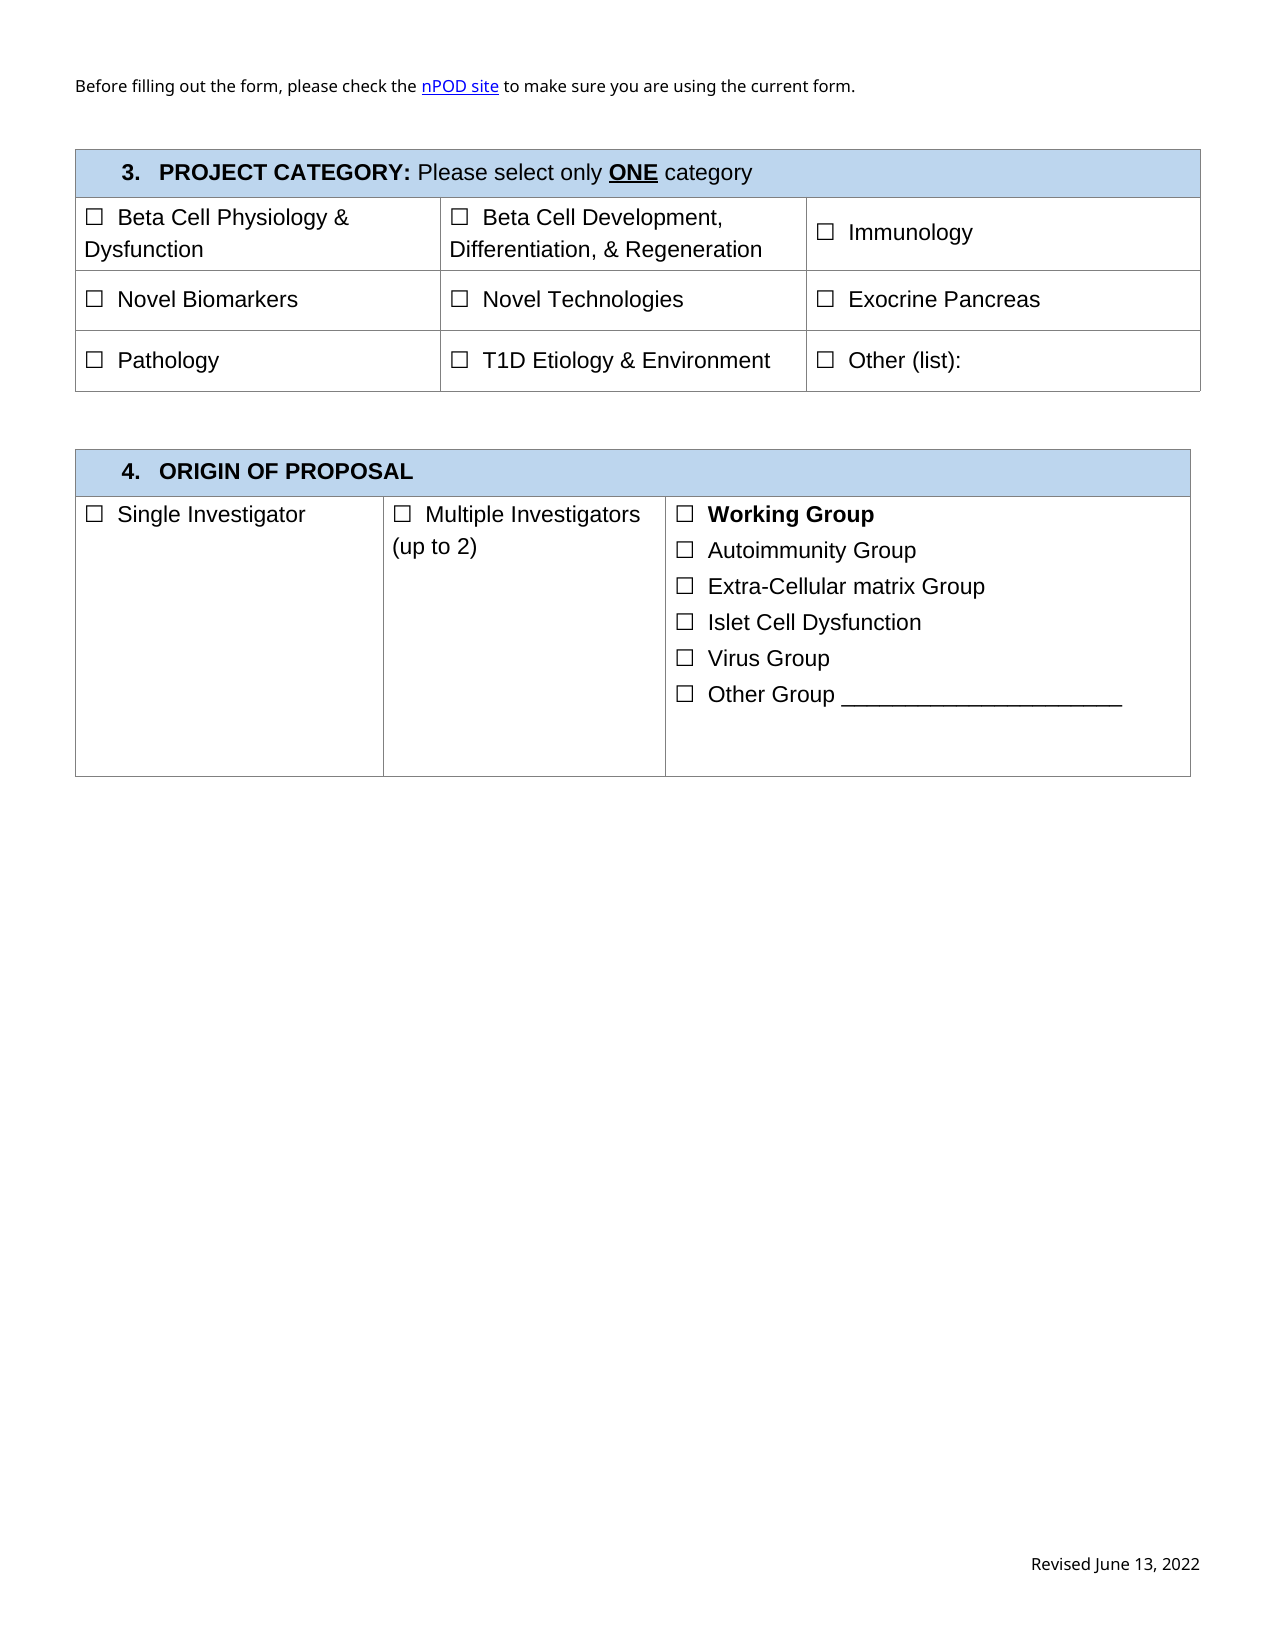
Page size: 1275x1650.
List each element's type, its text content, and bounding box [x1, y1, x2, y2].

table_cell Single Investigator [76, 497, 383, 776]
table_cell Other (list): [807, 331, 1200, 391]
table_header ORIGIN OF PROPOSAL [76, 450, 1190, 496]
table_header PROJECT CATEGORY: Please select only ONE category [76, 150, 1200, 197]
table_cell Exocrine Pancreas [807, 271, 1200, 330]
table_cell T1D Etiology & Environment [441, 331, 806, 391]
table_cell Novel Technologies [441, 271, 806, 330]
table_cell Multiple Investigators (up to 2) [384, 497, 665, 776]
table_cell Pathology [76, 331, 440, 391]
table_cell Immunology [807, 198, 1200, 269]
table_cell Beta Cell Development, Differentiation, & Regeneration [441, 198, 806, 269]
table_cell Working Group Autoimmunity Group Extra-Cellular matrix Group Islet Cell Dysfunction Virus Group Other Group ______________________ [666, 497, 1190, 776]
table_cell Beta Cell Physiology & Dysfunction [76, 198, 440, 269]
table_cell Novel Biomarkers [76, 271, 440, 330]
